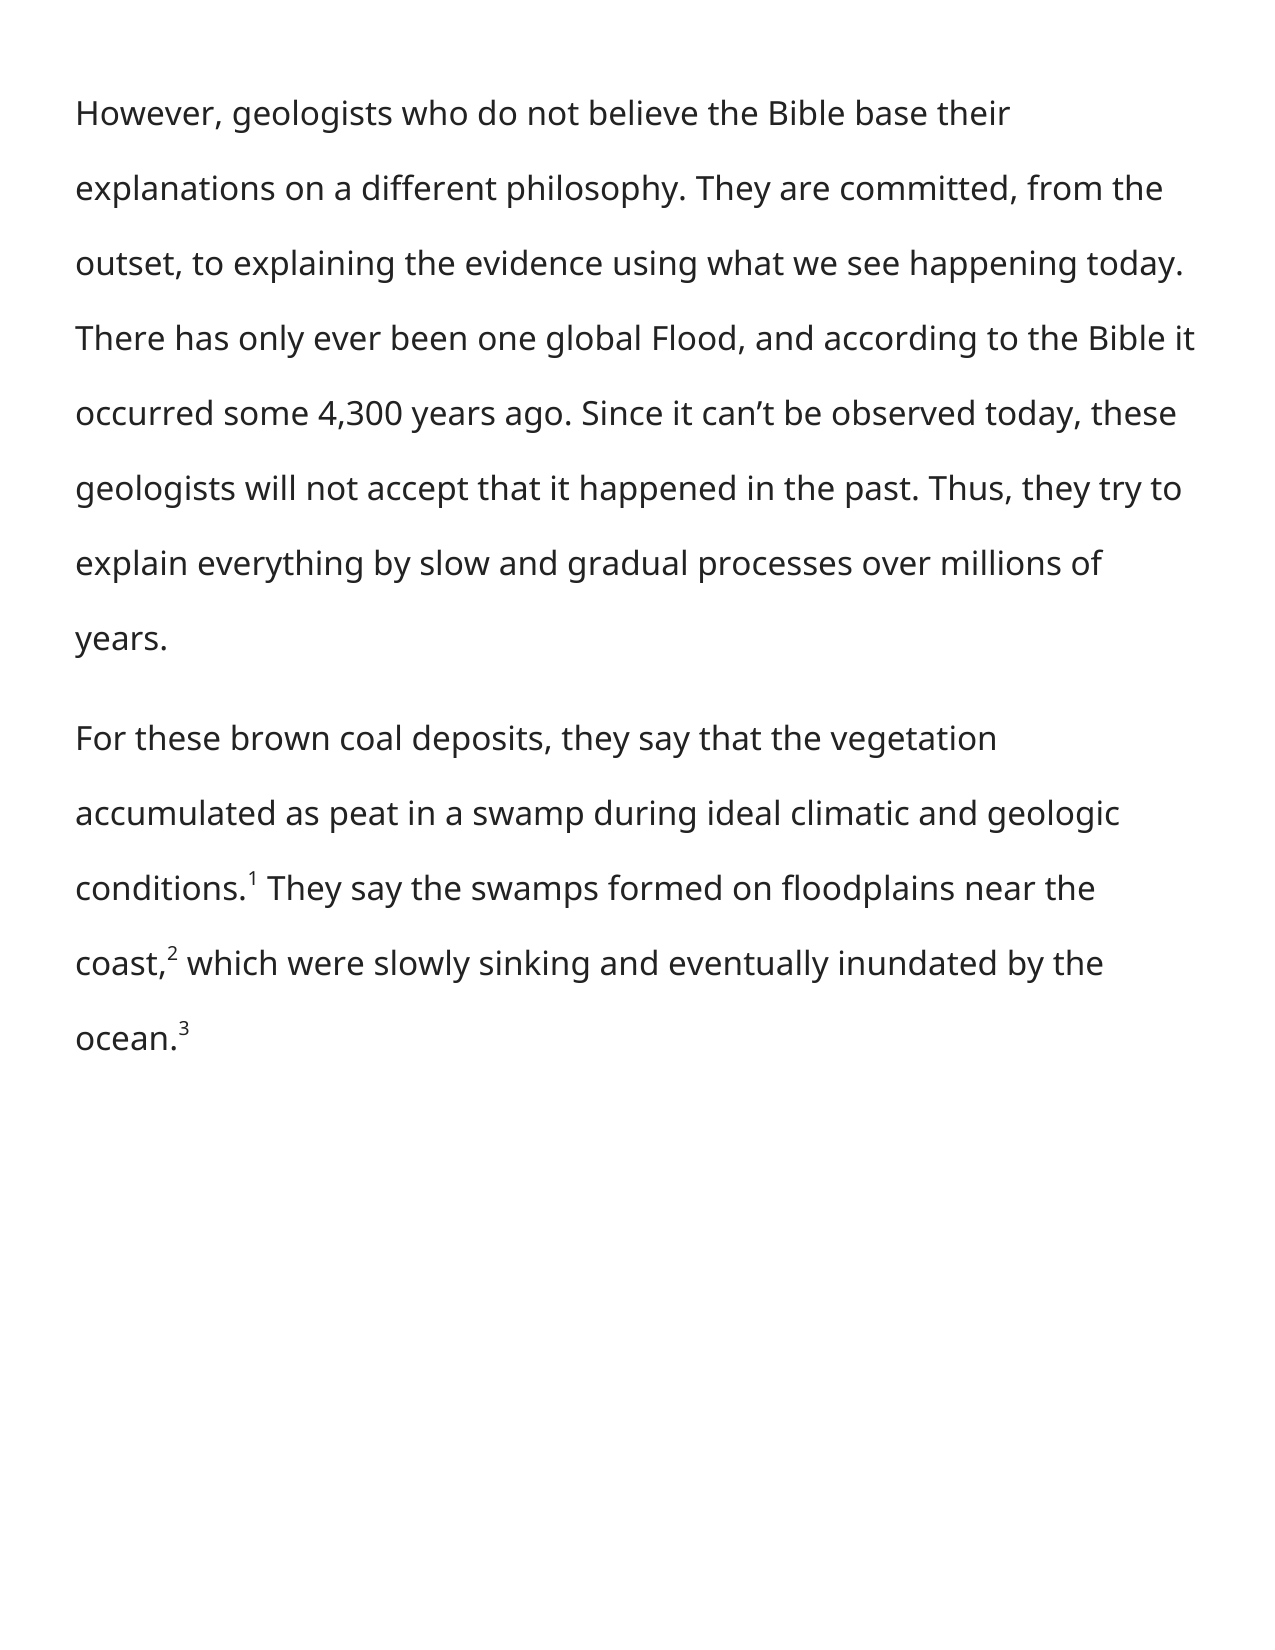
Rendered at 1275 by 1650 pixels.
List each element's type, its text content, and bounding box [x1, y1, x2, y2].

text For these brown coal deposits, they say that the vegetation accumulated as peat in a swamp during ideal climatic and geologic conditions.1 They say the swamps formed on floodplains near the coast,2 which were slowly sinking and eventually inundated by the ocean.3 [75, 700, 1200, 1075]
text However, geologists who do not believe the Bible base their explanations on a different philosophy. They are committed, from the outset, to explaining the evidence using what we see happening today. There has only ever been one global Flood, and according to the Bible it occurred some 4,300 years ago. Since it can’t be observed today, these geologists will not accept that it happened in the past. Thus, they try to explain everything by slow and gradual processes over millions of years. [75, 75, 1200, 675]
